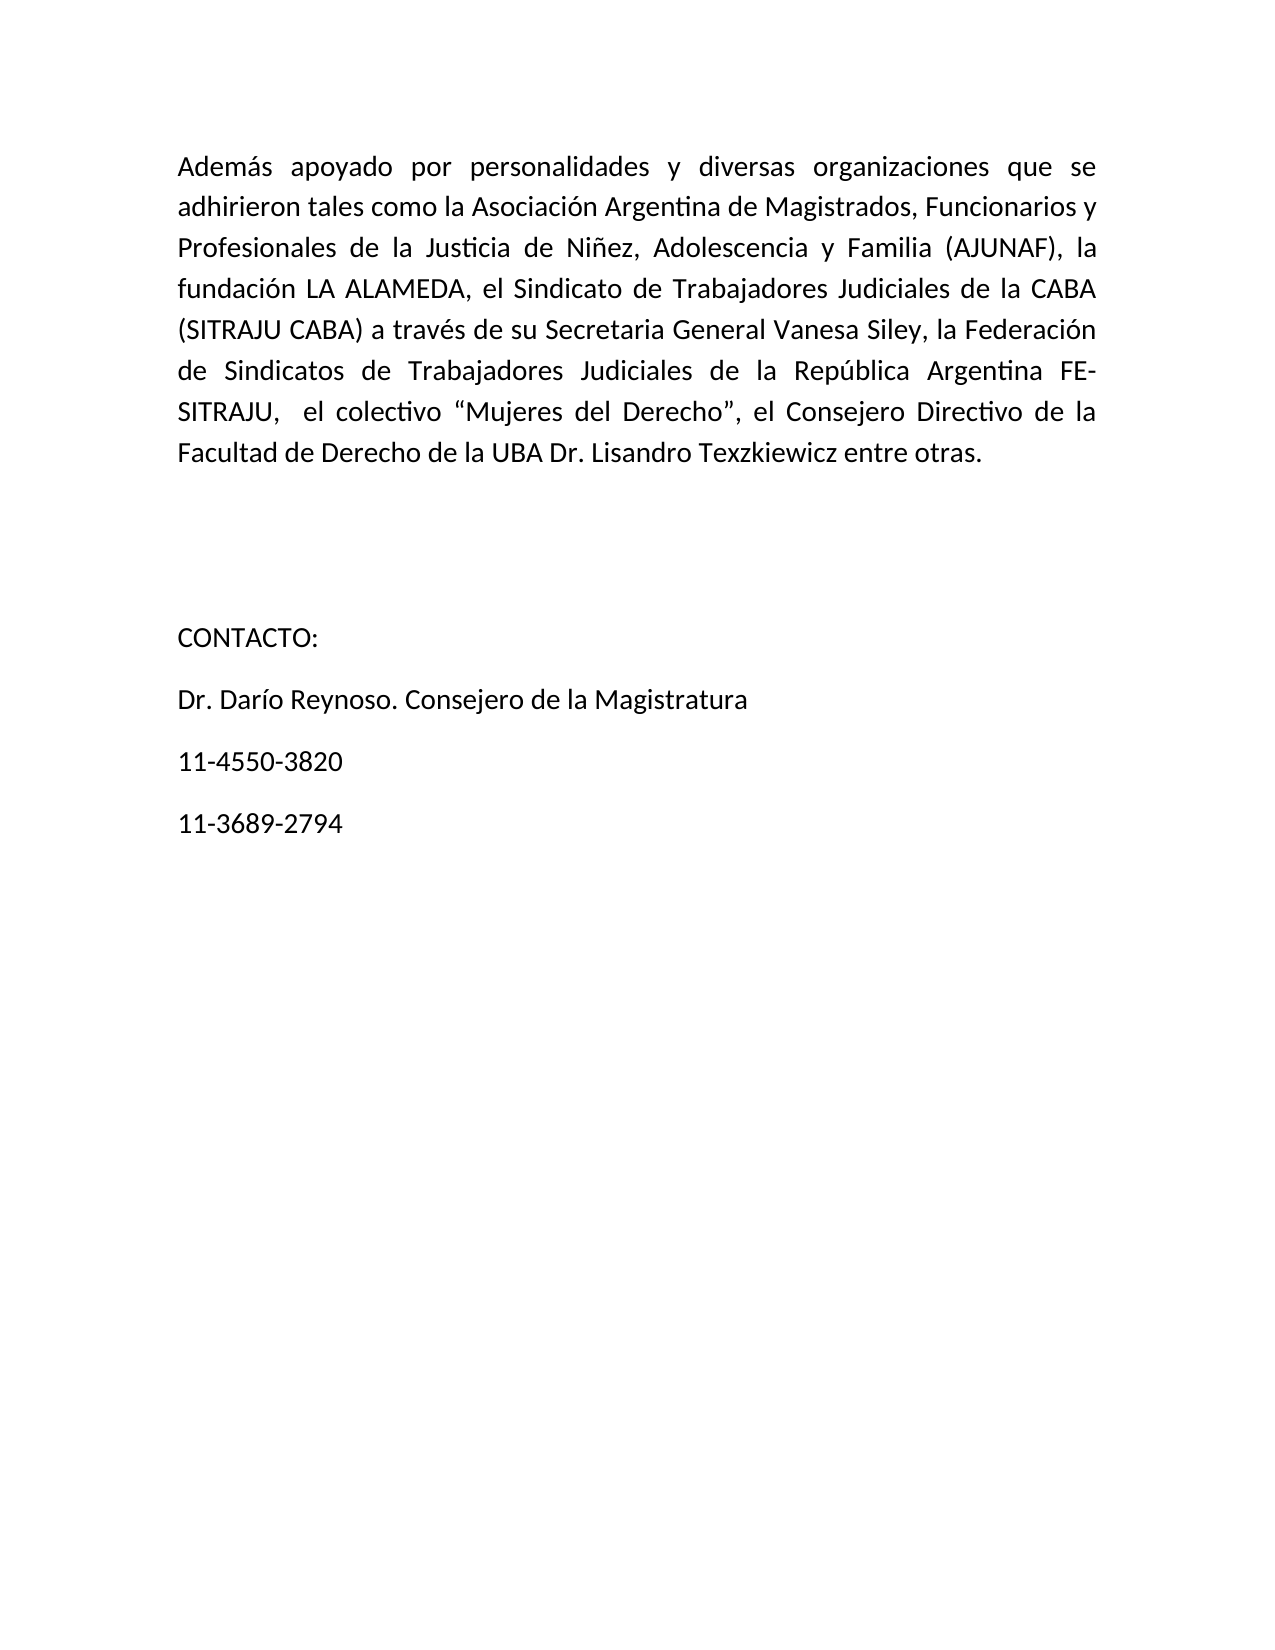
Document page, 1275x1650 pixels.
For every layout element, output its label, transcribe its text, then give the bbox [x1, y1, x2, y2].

text Además apoyado por personalidades y diversas organizaciones que se adhirieron tales como la Asociación Argentina de Magistrados, Funcionarios y Profesionales de la Justicia de Niñez, Adolescencia y Familia (AJUNAF), la fundación LA ALAMEDA, el Sindicato de Trabajadores Judiciales de la CABA (SITRAJU CABA) a través de su Secretaria General Vanesa Siley, la Federación de Sindicatos de Trabajadores Judiciales de la República Argentina FE-SITRAJU, el colectivo “Mujeres del Derecho”, el Consejero Directivo de la Facultad de Derecho de la UBA Dr. Lisandro Texzkiewicz entre otras. [177, 148, 1098, 470]
text CONTACTO: [177, 619, 1098, 655]
text 11-3689-2794 [177, 805, 1098, 840]
text Dr. Darío Reynoso. Consejero de la Magistratura [177, 681, 1098, 717]
text 11-4550-3820 [177, 743, 1098, 779]
